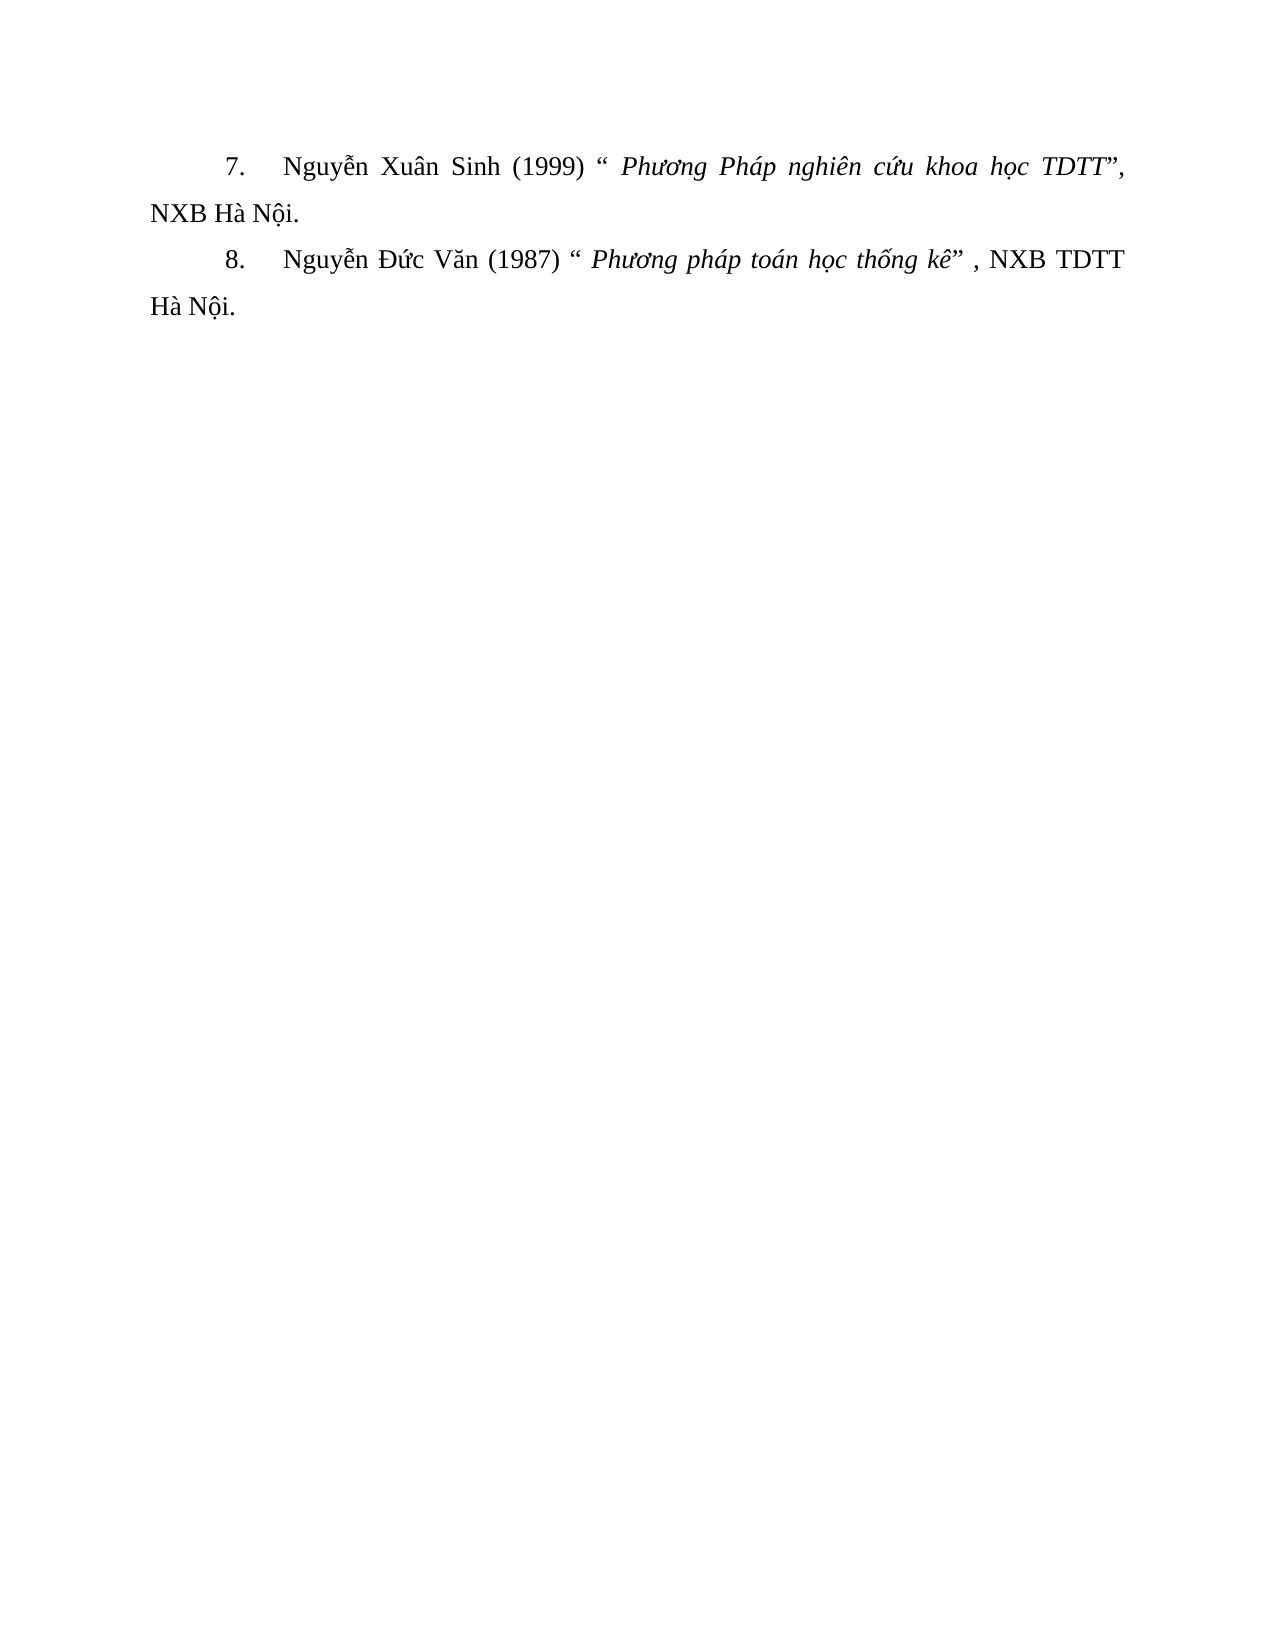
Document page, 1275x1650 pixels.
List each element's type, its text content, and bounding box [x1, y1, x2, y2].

list Nguyễn Xuân Sinh (1999) “ Phương Pháp nghiên cứu khoa học TDTT”, NXB Hà Nội. [150, 150, 1125, 228]
list Nguyễn Đức Văn (1987) “ Phương pháp toán học thống kê” , NXB TDTT Hà Nội. [150, 243, 1125, 321]
